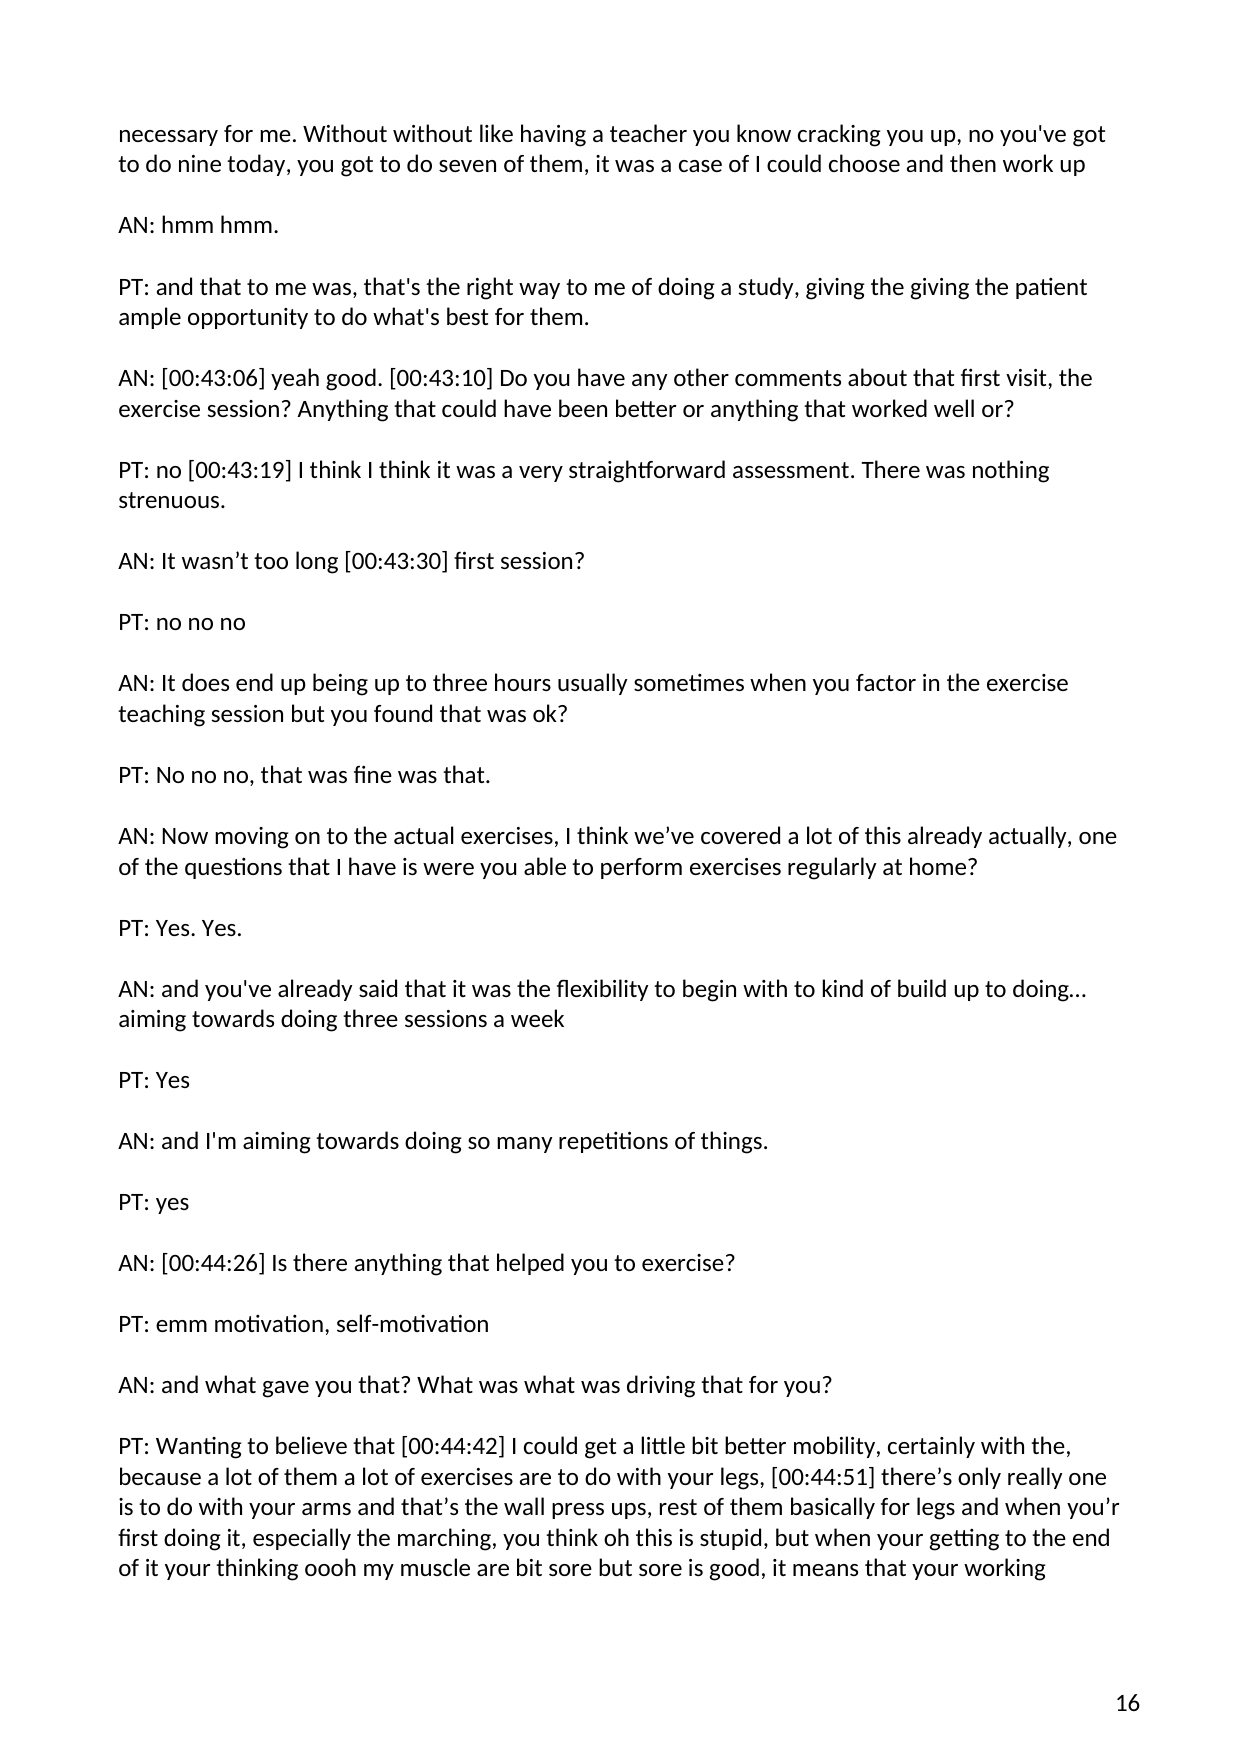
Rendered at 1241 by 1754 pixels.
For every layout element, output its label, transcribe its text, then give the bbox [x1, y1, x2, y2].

text PT: no [00:43:19] I think I think it was a very straightforward assessment. There was nothing strenuous. [118, 454, 1122, 515]
text PT: Yes [118, 1064, 1122, 1095]
text PT: no no no [118, 606, 1122, 637]
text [118, 1431, 1122, 1583]
text AN: It wasn’t too long [00:43:30] first session? [118, 545, 1122, 576]
text AN: hmm hmm. [118, 210, 1122, 240]
text PT: yes [118, 1186, 1122, 1217]
text PT: and that to me was, that's the right way to me of doing a study, giving the giving the patient ample opportunity to do what's best for them. [118, 271, 1122, 332]
text PT: Yes. Yes. [118, 912, 1122, 942]
text PT: No no no, that was fine was that. [118, 759, 1122, 789]
text AN: and what gave you that? What was what was driving that for you? [118, 1369, 1122, 1400]
text PT: emm motivation, self-motivation [118, 1308, 1122, 1339]
text AN: Now moving on to the actual exercises, I think we’ve covered a lot of this already actually, one of the questions that I have is were you able to perform exercises regularly at home? [118, 820, 1122, 881]
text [118, 118, 1122, 179]
text AN: [00:43:06] yeah good. [00:43:10] Do you have any other comments about that first visit, the exercise session? Anything that could have been better or anything that worked well or? [118, 362, 1122, 423]
text AN: and you've already said that it was the flexibility to begin with to kind of build up to doing… aiming towards doing three sessions a week [118, 973, 1122, 1034]
text AN: It does end up being up to three hours usually sometimes when you factor in the exercise teaching session but you found that was ok? [118, 667, 1122, 728]
text AN: and I'm aiming towards doing so many repetitions of things. [118, 1125, 1122, 1156]
text AN: [00:44:26] Is there anything that helped you to exercise? [118, 1247, 1122, 1278]
